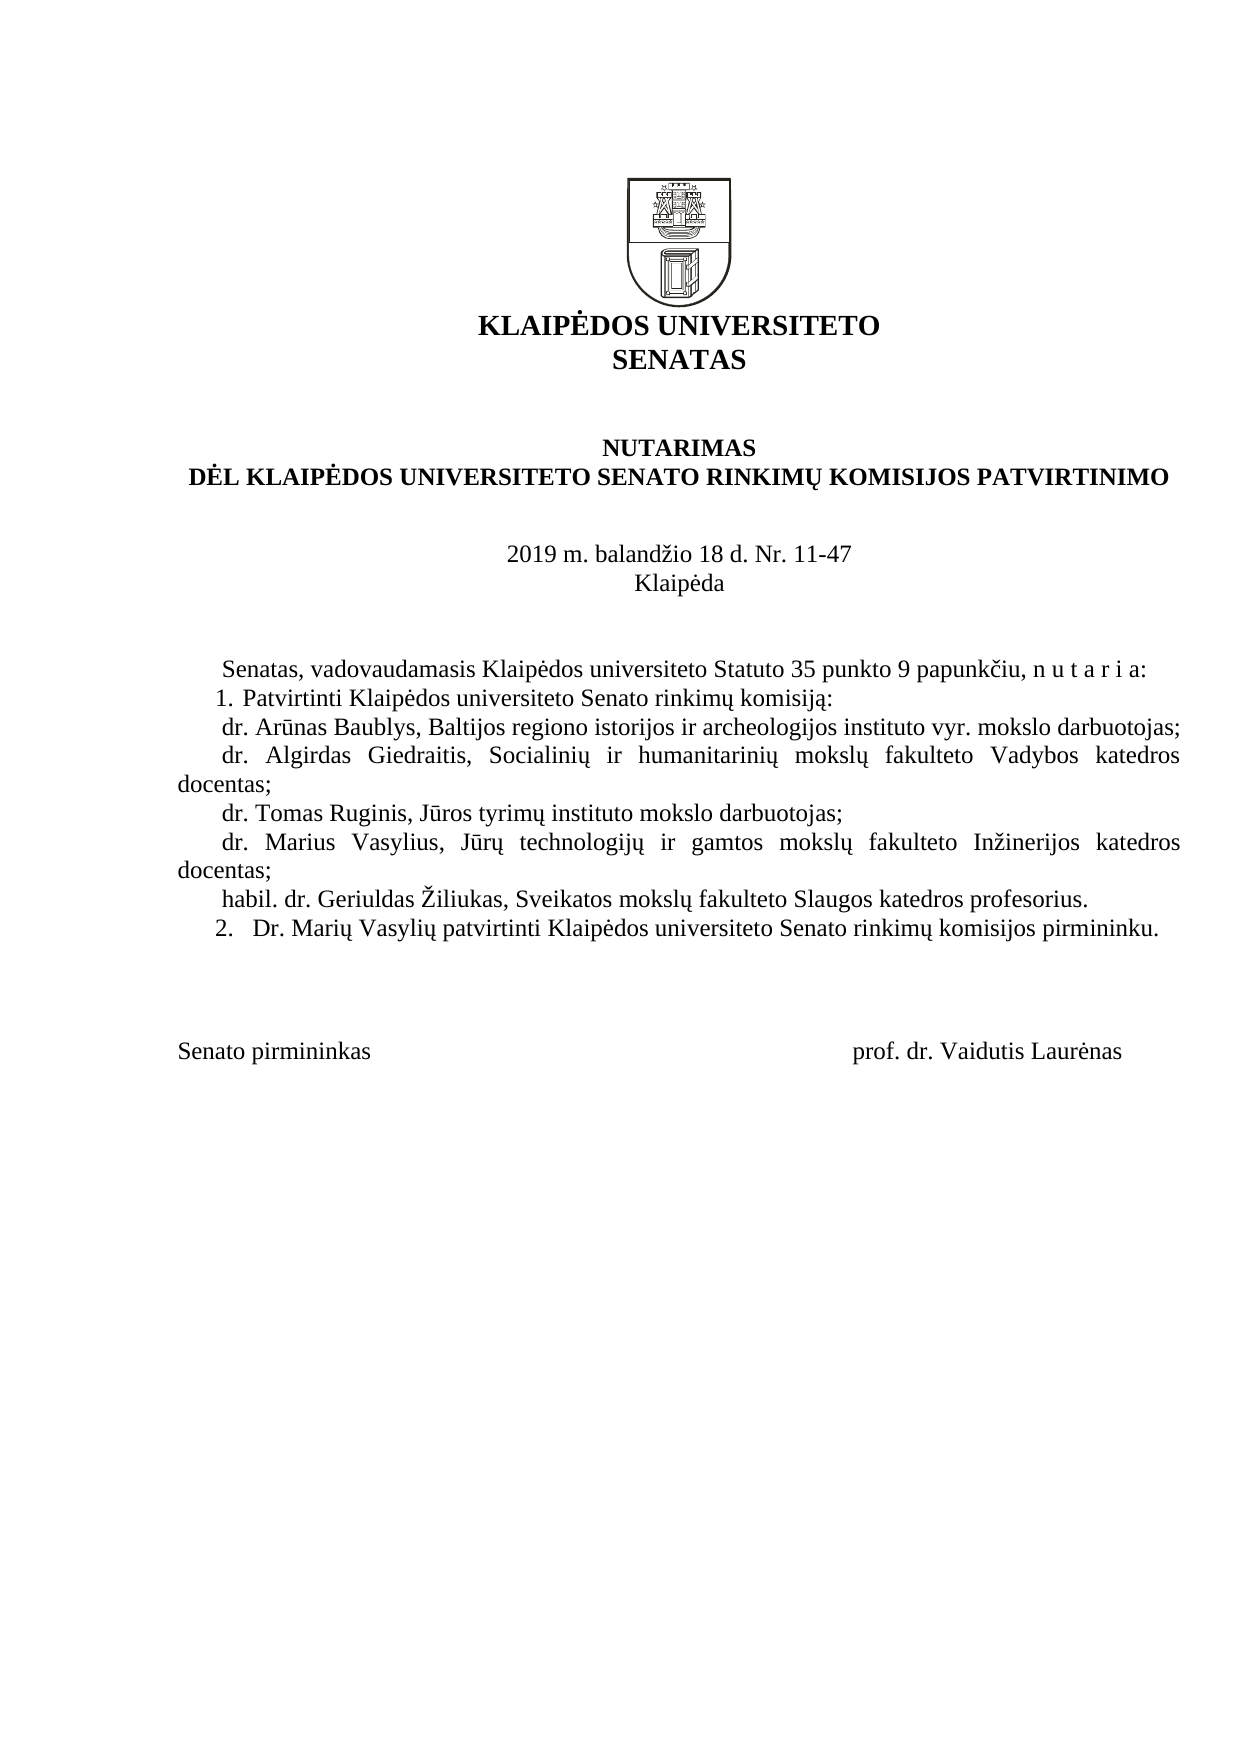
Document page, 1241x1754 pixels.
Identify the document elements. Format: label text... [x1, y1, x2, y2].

text KLAIPĖDOS UNIVERSITETO [177, 308, 1181, 342]
text dr. Algirdas Giedraitis, Socialinių ir humanitarinių mokslų fakulteto Vadybos katedros docentas; [177, 741, 1181, 798]
text Senatas, vadovaudamasis Klaipėdos universiteto Statuto 35 punkto 9 papunkčiu, n u t a r i a: [177, 654, 1181, 683]
text NUTARIMAS [177, 433, 1181, 462]
text Klaipėda [177, 568, 1181, 597]
text dr. Tomas Ruginis, Jūros tyrimų instituto mokslo darbuotojas; [177, 798, 1181, 827]
list Dr. Marių Vasylių patvirtinti Klaipėdos universiteto Senato rinkimų komisijos pirmininku. [215, 913, 1181, 942]
list Patvirtinti Klaipėdos universiteto Senato rinkimų komisiją: [215, 683, 1181, 712]
text Senato pirmininkas prof. dr. Vaidutis Laurėnas [177, 1036, 1181, 1065]
text habil. dr. Geriuldas Žiliukas, Sveikatos mokslų fakulteto Slaugos katedros profesorius. [177, 884, 1181, 913]
text dr. Arūnas Baublys, Baltijos regiono istorijos ir archeologijos instituto vyr. mokslo darbuotojas; [177, 712, 1181, 741]
text dr. Marius Vasylius, Jūrų technologijų ir gamtos mokslų fakulteto Inžinerijos katedros docentas; [177, 827, 1181, 884]
text 2019 m. balandžio 18 d. Nr. 11-47 [177, 539, 1181, 568]
text SENATAS [177, 342, 1181, 376]
list DĖL KLAIPĖDOS UNIVERSITETO SENATO RINKIMŲ KOMISIJOS PATVIRTINIMO [177, 462, 1181, 491]
